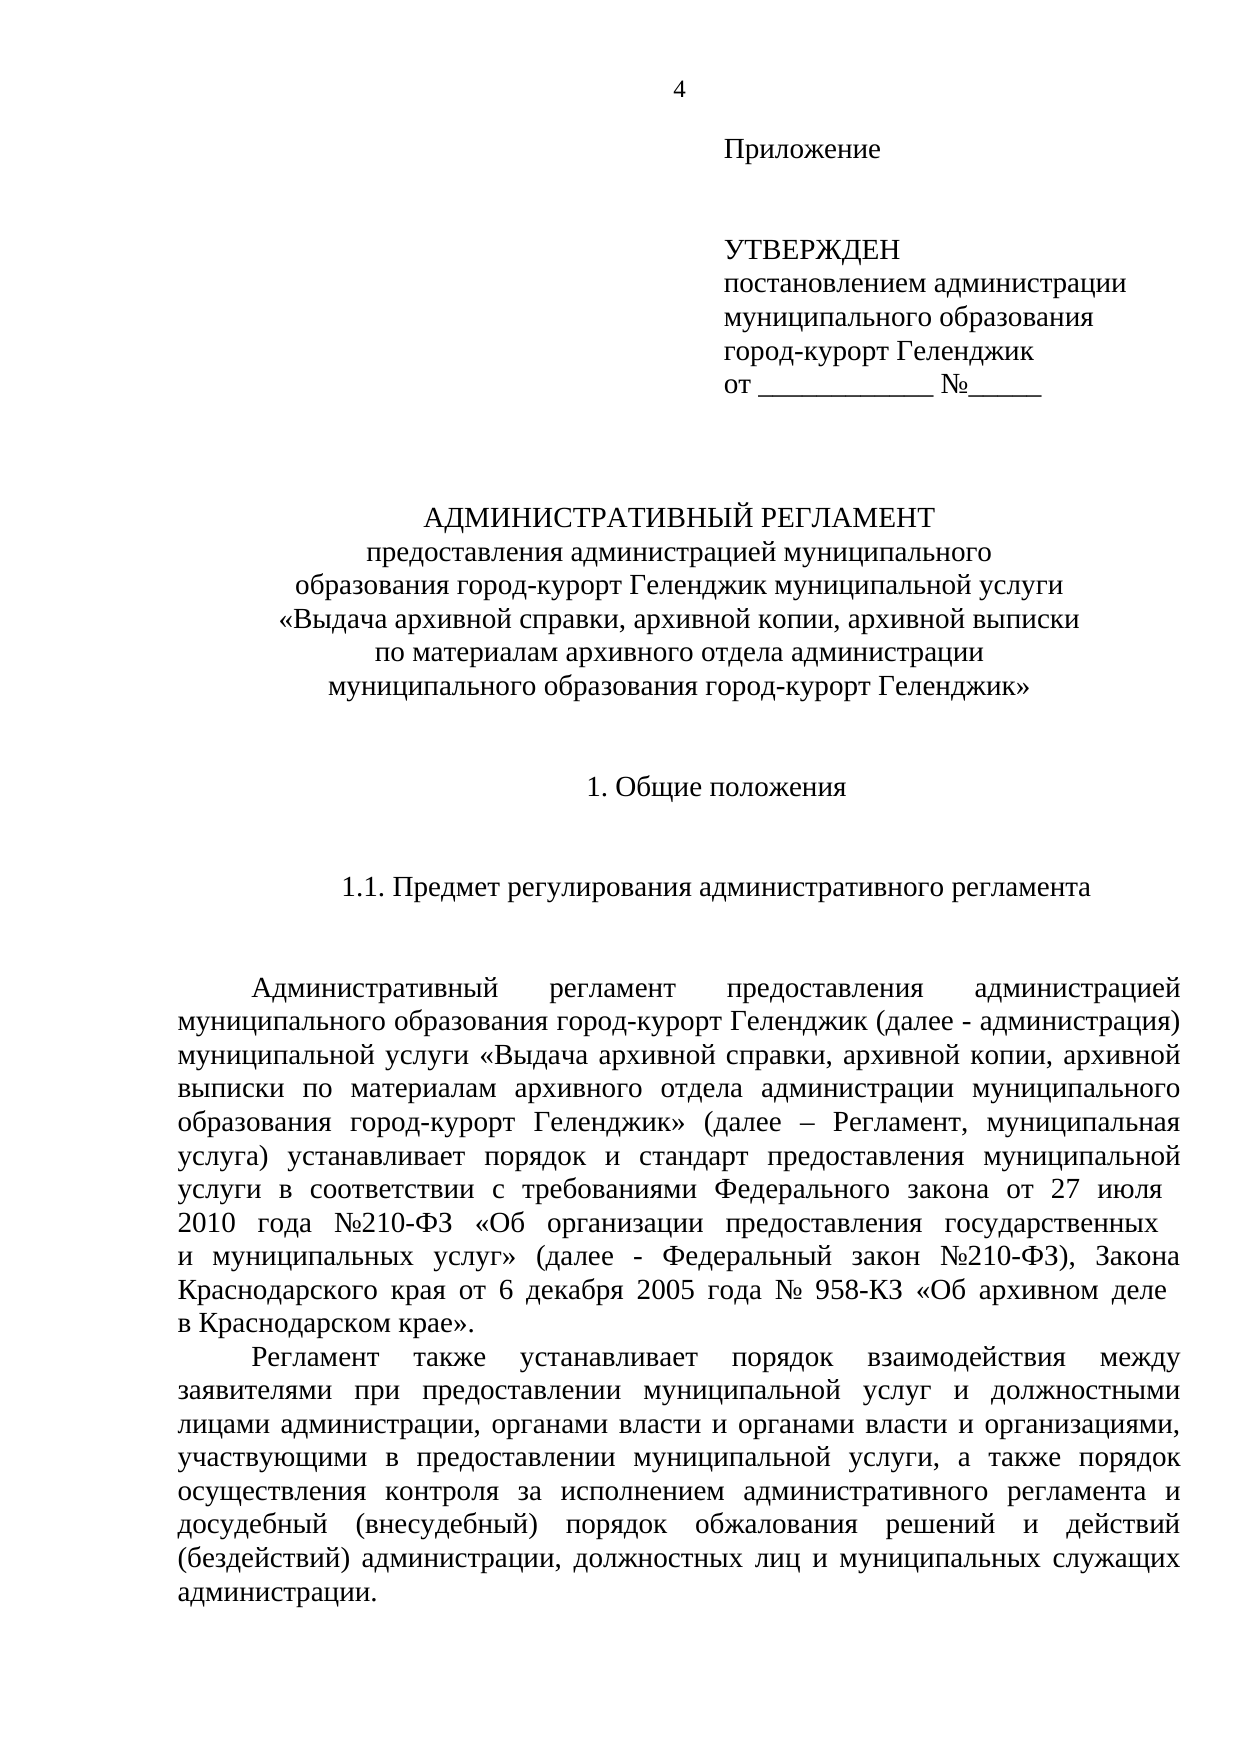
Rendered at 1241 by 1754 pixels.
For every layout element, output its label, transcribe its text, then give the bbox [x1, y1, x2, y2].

text 1. Общие положения [177, 769, 1181, 802]
text образования город-курорт Геленджик муниципальной услуги [177, 567, 1181, 601]
text Приложение [723, 131, 1181, 165]
text постановлением администрации [723, 266, 1181, 299]
text город-курорт Геленджик [723, 333, 1181, 366]
text Административный регламент предоставления администрацией муниципального образования город-курорт Геленджик (далее - администрация) муниципальной услуги «Выдача архивной справки, архивной копии, архивной выписки по материалам архивного отдела администрации муниципального образования город-курорт Геленджик» (далее – Регламент, муниципальная услуга) устанавливает порядок и стандарт предоставления муниципальной услуги в соответствии с требованиями Федерального закона от 27 июля 2010 года №210-ФЗ «Об организации предоставления государственных и муниципальных услуг» (далее - Федеральный закон №210-ФЗ), Закона Краснодарского края от 6 декабря 2005 года № 958-КЗ «Об архивном деле в Краснодарском крае». [177, 970, 1181, 1339]
text УТВЕРЖДЕН [723, 232, 1181, 266]
text муниципального образования город-курорт Геленджик» [177, 668, 1181, 702]
text муниципального образования [723, 299, 1181, 333]
text «Выдача архивной справки, архивной копии, архивной выписки [177, 601, 1181, 634]
text по материалам архивного отдела администрации [177, 634, 1181, 668]
text от ____________ №_____ [723, 366, 1181, 400]
text АДМИНИСТРАТИВНЫЙ РЕГЛАМЕНТ [177, 500, 1181, 534]
text Регламент также устанавливает порядок взаимодействия между заявителями при предоставлении муниципальной услуг и должностными лицами администрации, органами власти и органами власти и организациями, участвующими в предоставлении муниципальной услуги, а также порядок осуществления контроля за исполнением административного регламента и досудебный (внесудебный) порядок обжалования решений и действий (бездействий) администрации, должностных лиц и муниципальных служащих администрации. [177, 1339, 1181, 1607]
text 1.1. Предмет регулирования административного регламента [177, 869, 1181, 903]
text предоставления администрацией муниципального [177, 534, 1181, 567]
